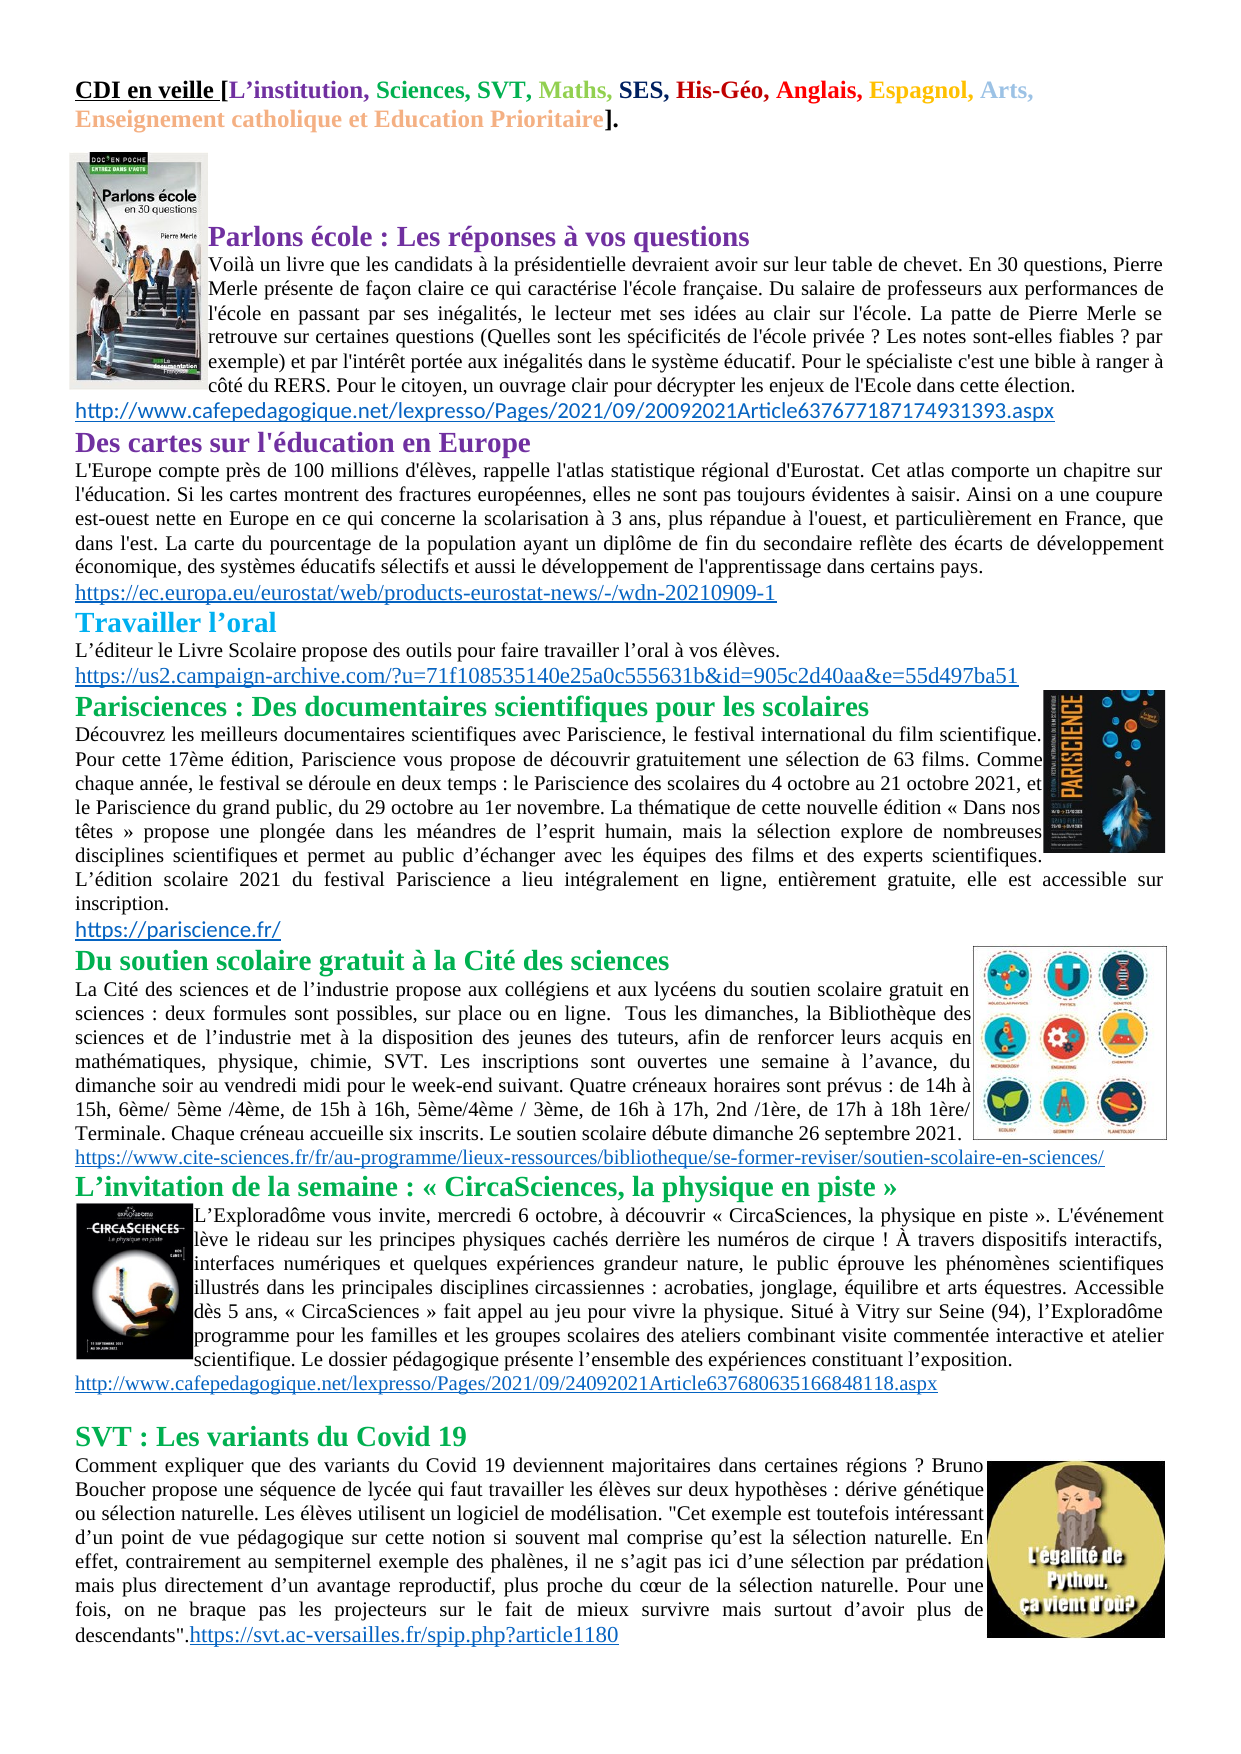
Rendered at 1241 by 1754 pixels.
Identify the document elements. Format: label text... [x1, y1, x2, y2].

text L’invitation de la semaine : « CircaSciences, la physique en piste » [75, 1169, 1165, 1202]
text SVT : Les variants du Covid 19 [75, 1419, 1165, 1453]
text Parisciences : Des documentaires scientifiques pour les scolaires [75, 689, 1165, 722]
text https://pariscience.fr/ [75, 915, 1165, 943]
picture [67, 152, 208, 387]
picture [1043, 690, 1166, 853]
text L’Exploradôme vous invite, mercredi 6 octobre, à découvrir « CircaSciences, la physique en piste ». L'événement lève le rideau sur les principes physiques cachés derrière les numéros de cirque ! À travers dispositifs interactifs, interfaces numériques et quelques expériences grandeur nature, le public éprouve les phénomènes scientifiques illustrés dans les principales disciplines circassiennes : acrobaties, jonglage, équilibre et arts équestres. Accessible dès 5 ans, « CircaSciences » fait appel au jeu pour vivre la physique. Situé à Vitry sur Seine (94), l’Exploradôme programme pour les familles et les groupes scolaires des ateliers combinant visite commentée interactive et atelier scientifique. Le dossier pédagogique présente l’ensemble des expériences constituant l’exposition. [75, 1202, 1165, 1371]
text Du soutien scolaire gratuit à la Cité des sciences [75, 943, 1165, 976]
text L'Europe compte près de 100 millions d'élèves, rappelle l'atlas statistique régional d'Eurostat. Cet atlas comporte un chapitre sur l'éducation. Si les cartes montrent des fractures européennes, elles ne sont pas toujours évidentes à saisir. Ainsi on a une coupure est-ouest nette en Europe en ce qui concerne la scolarisation à 3 ans, plus répandue à l'ouest, et particulièrement en France, que dans l'est. La carte du pourcentage de la population ayant un diplôme de fin du secondaire reflète des écarts de développement économique, des systèmes éducatifs sélectifs et aussi le développement de l'apprentissage dans certains pays. [75, 458, 1165, 578]
text https://www.cite-sciences.fr/fr/au-programme/lieux-ressources/bibliotheque/se-former-reviser/soutien-scolaire-en-sciences/ [75, 1145, 1165, 1169]
text Comment expliquer que des variants du Covid 19 deviennent majoritaires dans certaines régions ? Bruno Boucher propose une séquence de lycée qui faut travailler les élèves sur deux hypothèses : dérive génétique ou sélection naturelle. Les élèves utilisent un logiciel de modélisation. "Cet exemple est toutefois intéressant d’un point de vue pédagogique sur cette notion si souvent mal comprise qu’est la sélection naturelle. En effet, contrairement au sempiternel exemple des phalènes, il ne s’agit pas ici d’une sélection par prédation mais plus directement d’un avantage reproductif, plus proche du cœur de la sélection naturelle. Pour une fois, on ne braque pas les projecteurs sur le fait de mieux survivre mais surtout d’avoir plus de descendants".https://svt.ac-versailles.fr/spip.php?article1180 [75, 1453, 1165, 1647]
picture [75, 1202, 194, 1360]
text L’éditeur le Livre Scolaire propose des outils pour faire travailler l’oral à vos élèves. [75, 638, 1165, 662]
picture [985, 1459, 1166, 1639]
text Découvrez les meilleurs documentaires scientifiques avec Pariscience, le festival international du film scientifique. Pour cette 17ème édition, Pariscience vous propose de découvrir gratuitement une sélection de 63 films. Comme chaque année, le festival se déroule en deux temps : le Pariscience des scolaires du 4 octobre au 21 octobre 2021, et le Pariscience du grand public, du 29 octobre au 1er novembre. La thématique de cette nouvelle édition « Dans nos têtes » propose une plongée dans les méandres de l’esprit humain, mais la sélection explore de nombreuses disciplines scientifiques et permet au public d’échanger avec les équipes des films et des experts scientifiques. L’édition scolaire 2021 du festival Pariscience a lieu intégralement en ligne, entièrement gratuite, elle est accessible sur inscription. [75, 722, 1165, 915]
text Voilà un livre que les candidats à la présidentielle devraient avoir sur leur table de chevet. En 30 questions, Pierre Merle présente de façon claire ce qui caractérise l'école française. Du salaire de professeurs aux performances de l'école en passant par ses inégalités, le lecteur met ses idées au clair sur l'école. La patte de Pierre Merle se retrouve sur certaines questions (Quelles sont les spécificités de l'école privée ? Les notes sont-elles fiables ? par exemple) et par l'intérêt portée aux inégalités dans le système éducatif. Pour le spécialiste c'est une bible à ranger à côté du RERS. Pour le citoyen, un ouvrage clair pour décrypter les enjeux de l'Ecole dans cette élection. [75, 252, 1165, 397]
text https://ec.europa.eu/eurostat/web/products-eurostat-news/-/wdn-20210909-1 [75, 578, 1165, 605]
text CDI en veille [L’institution, Sciences, SVT, Maths, SES, His-Géo, Anglais, Espagnol, Arts, Enseignement catholique et Education Prioritaire]. [75, 75, 1165, 132]
picture [971, 944, 1168, 1141]
text La Cité des sciences et de l’industrie propose aux collégiens et aux lycéens du soutien scolaire gratuit en sciences : deux formules sont possibles, sur place ou en ligne. Tous les dimanches, la Bibliothèque des sciences et de l’industrie met à la disposition des jeunes des tuteurs, afin de renforcer leurs acquis en mathématiques, physique, chimie, SVT. Les inscriptions sont ouvertes une semaine à l’avance, du dimanche soir au vendredi midi pour le week-end suivant. Quatre créneaux horaires sont prévus : de 14h à 15h, 6ème/ 5ème /4ème, de 15h à 16h, 5ème/4ème / 3ème, de 16h à 17h, 2nd /1ère, de 17h à 18h 1ère/ Terminale. Chaque créneau accueille six inscrits. Le soutien scolaire débute dimanche 26 septembre 2021. [75, 976, 1165, 1145]
text https://us2.campaign-archive.com/?u=71f108535140e25a0c555631b&id=905c2d40aa&e=55d497ba51 [75, 662, 1165, 689]
text Des cartes sur l'éducation en Europe [75, 425, 1165, 458]
text Travailler l’oral [75, 605, 1165, 638]
text http://www.cafepedagogique.net/lexpresso/Pages/2021/09/24092021Article637680635166848118.aspx [75, 1371, 1165, 1395]
text Parlons école : Les réponses à vos questions [208, 219, 1165, 252]
text http://www.cafepedagogique.net/lexpresso/Pages/2021/09/20092021Article637677187174931393.aspx [75, 397, 1165, 425]
